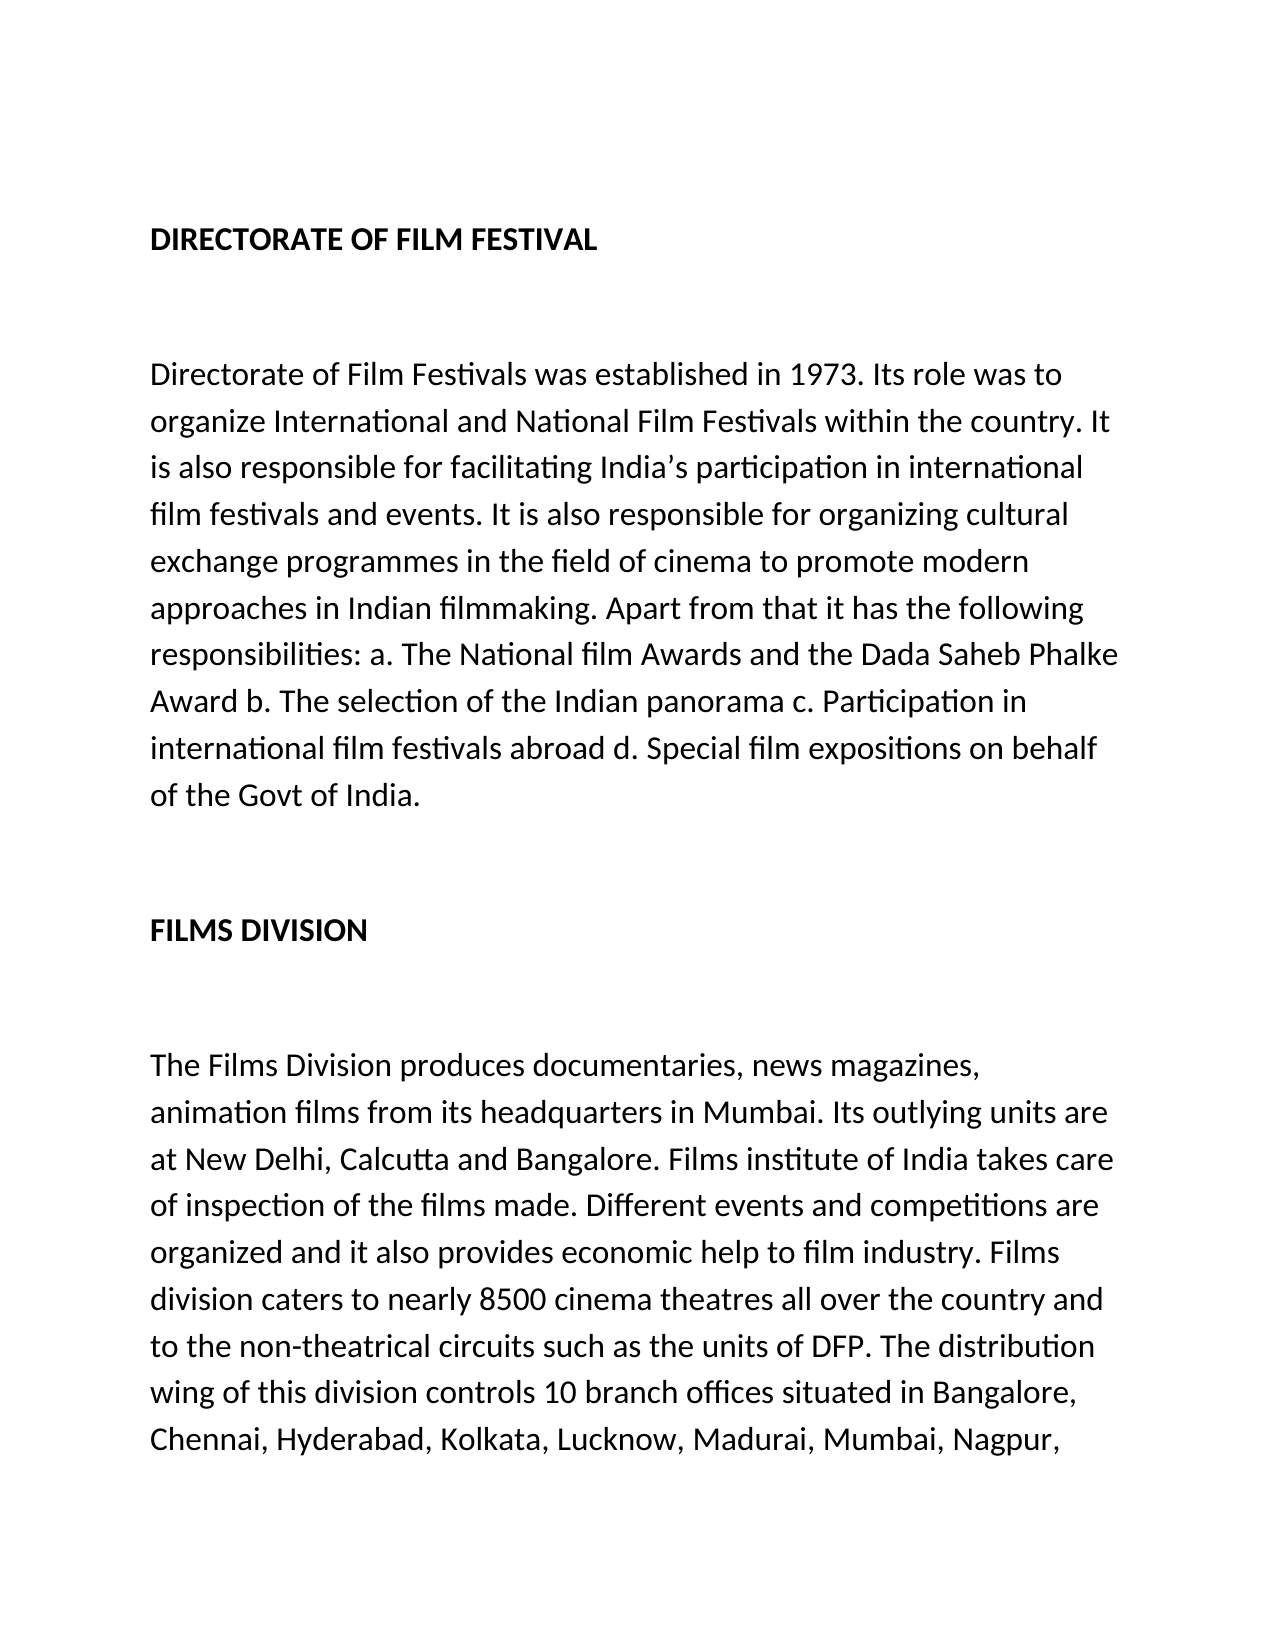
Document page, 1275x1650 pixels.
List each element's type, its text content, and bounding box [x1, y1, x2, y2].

text DIRECTORATE OF FILM FESTIVAL [150, 218, 1125, 258]
text Directorate of Film Festivals was established in 1973. Its role was to organize International and National Film Festivals within the country. It is also responsible for facilitating India’s participation in international film festivals and events. It is also responsible for organizing cultural exchange programmes in the field of cinema to promote modern approaches in Indian filmmaking. Apart from that it has the following responsibilities: a. The National film Awards and the Dada Saheb Phalke Award b. The selection of the Indian panorama c. Participation in international film festivals abroad d. Special film expositions on behalf of the Govt of India. [150, 353, 1125, 814]
text FILMS DIVISION [150, 909, 1125, 950]
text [150, 1044, 1125, 1459]
